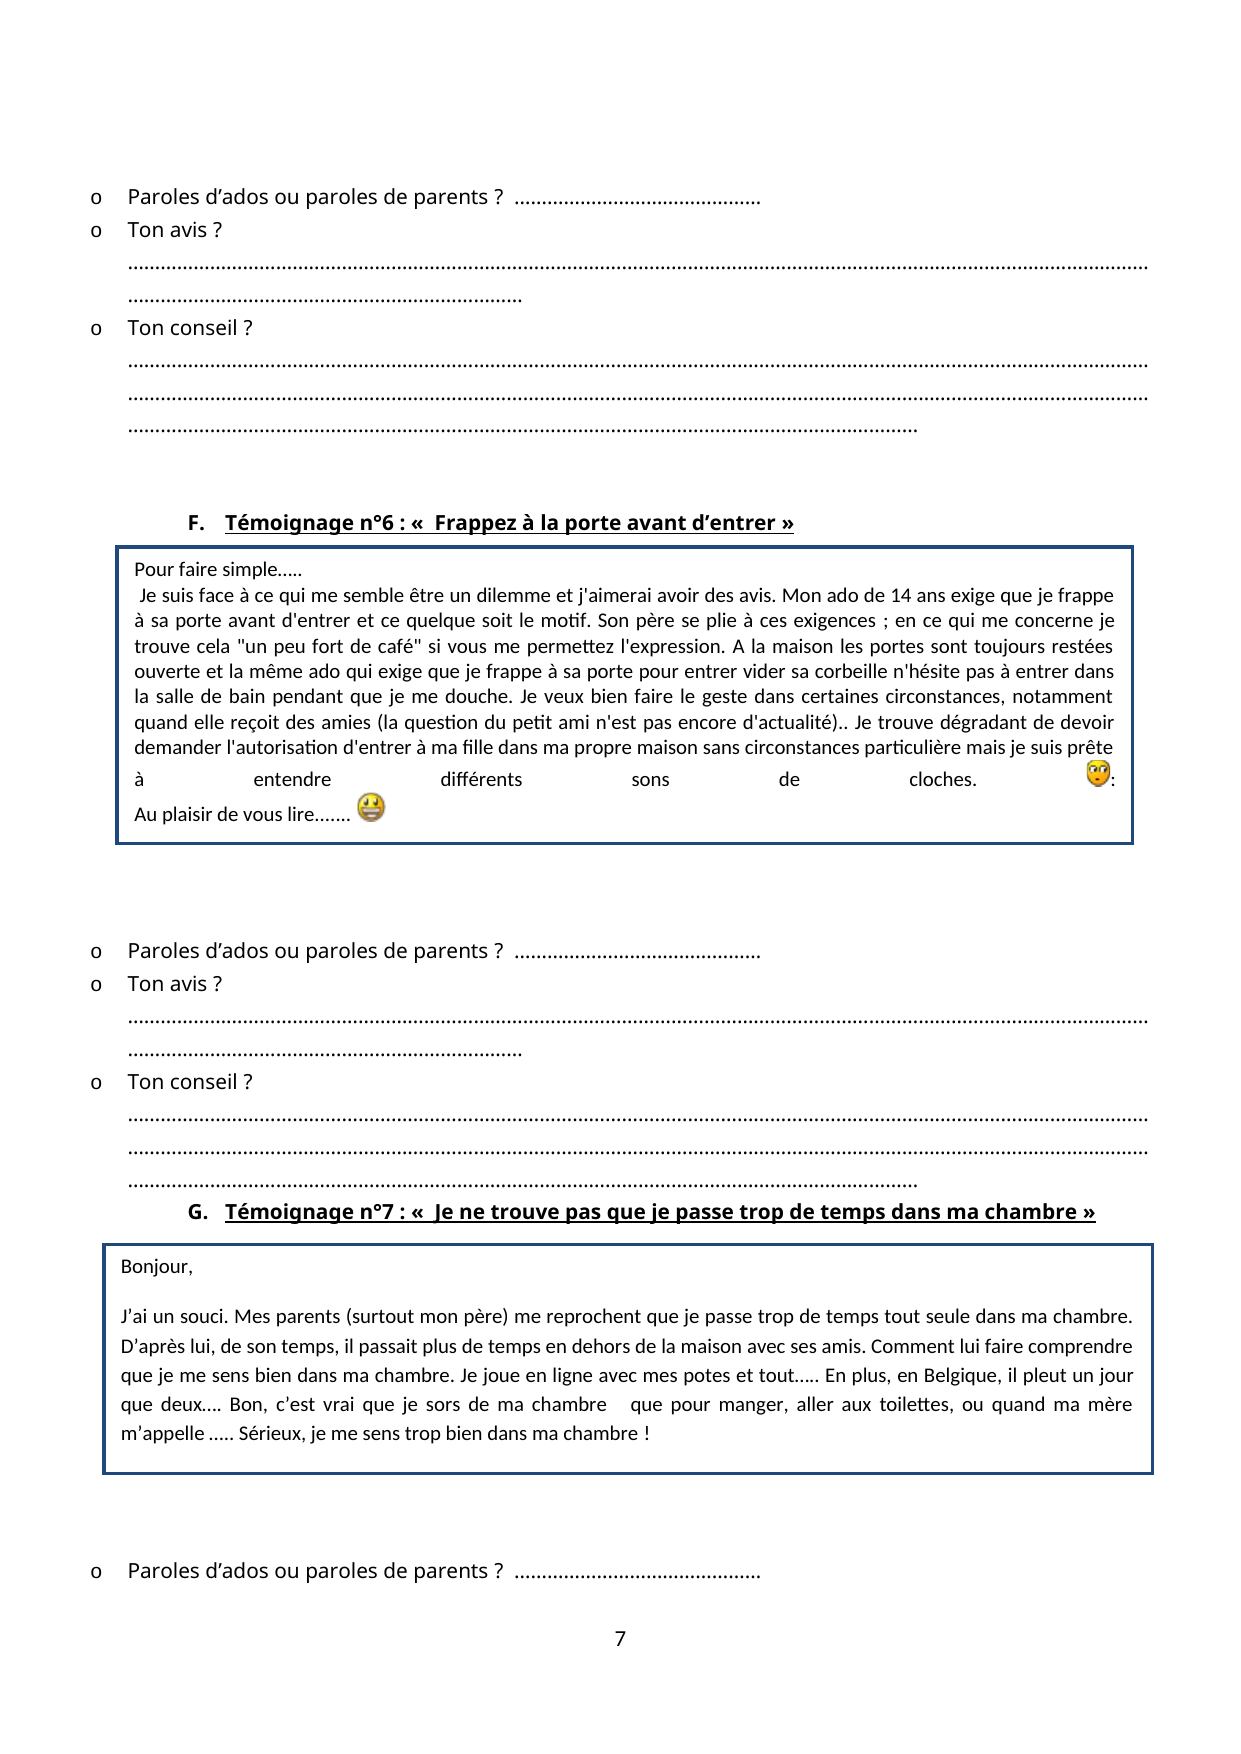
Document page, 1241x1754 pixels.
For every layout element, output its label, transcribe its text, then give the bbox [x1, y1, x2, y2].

list …………………………………………………………………………………………………………………………………………………………………………………………………………………………………… [127, 1002, 1165, 1063]
list Paroles d’ados ou paroles de parents ? ……………………………………… [90, 936, 1165, 964]
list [90, 313, 1165, 439]
list Paroles d’ados ou paroles de parents ? ……………………………………… [90, 1556, 1165, 1584]
picture [356, 791, 386, 822]
list Ton avis ? [90, 969, 1165, 997]
list …………………………………………………………………………………………………………………………………………………………………………………………………………………………………… [127, 247, 1165, 308]
list Témoignage n°7 : « Je ne trouve pas que je passe trop de temps dans ma chambre » [187, 1197, 1165, 1226]
list Ton avis ? [90, 215, 1165, 243]
list Paroles d’ados ou paroles de parents ? ……………………………………… [90, 182, 1165, 210]
list Témoignage n°6 : « Frappez à la porte avant d’entrer » [187, 508, 1165, 537]
picture [1086, 760, 1111, 787]
